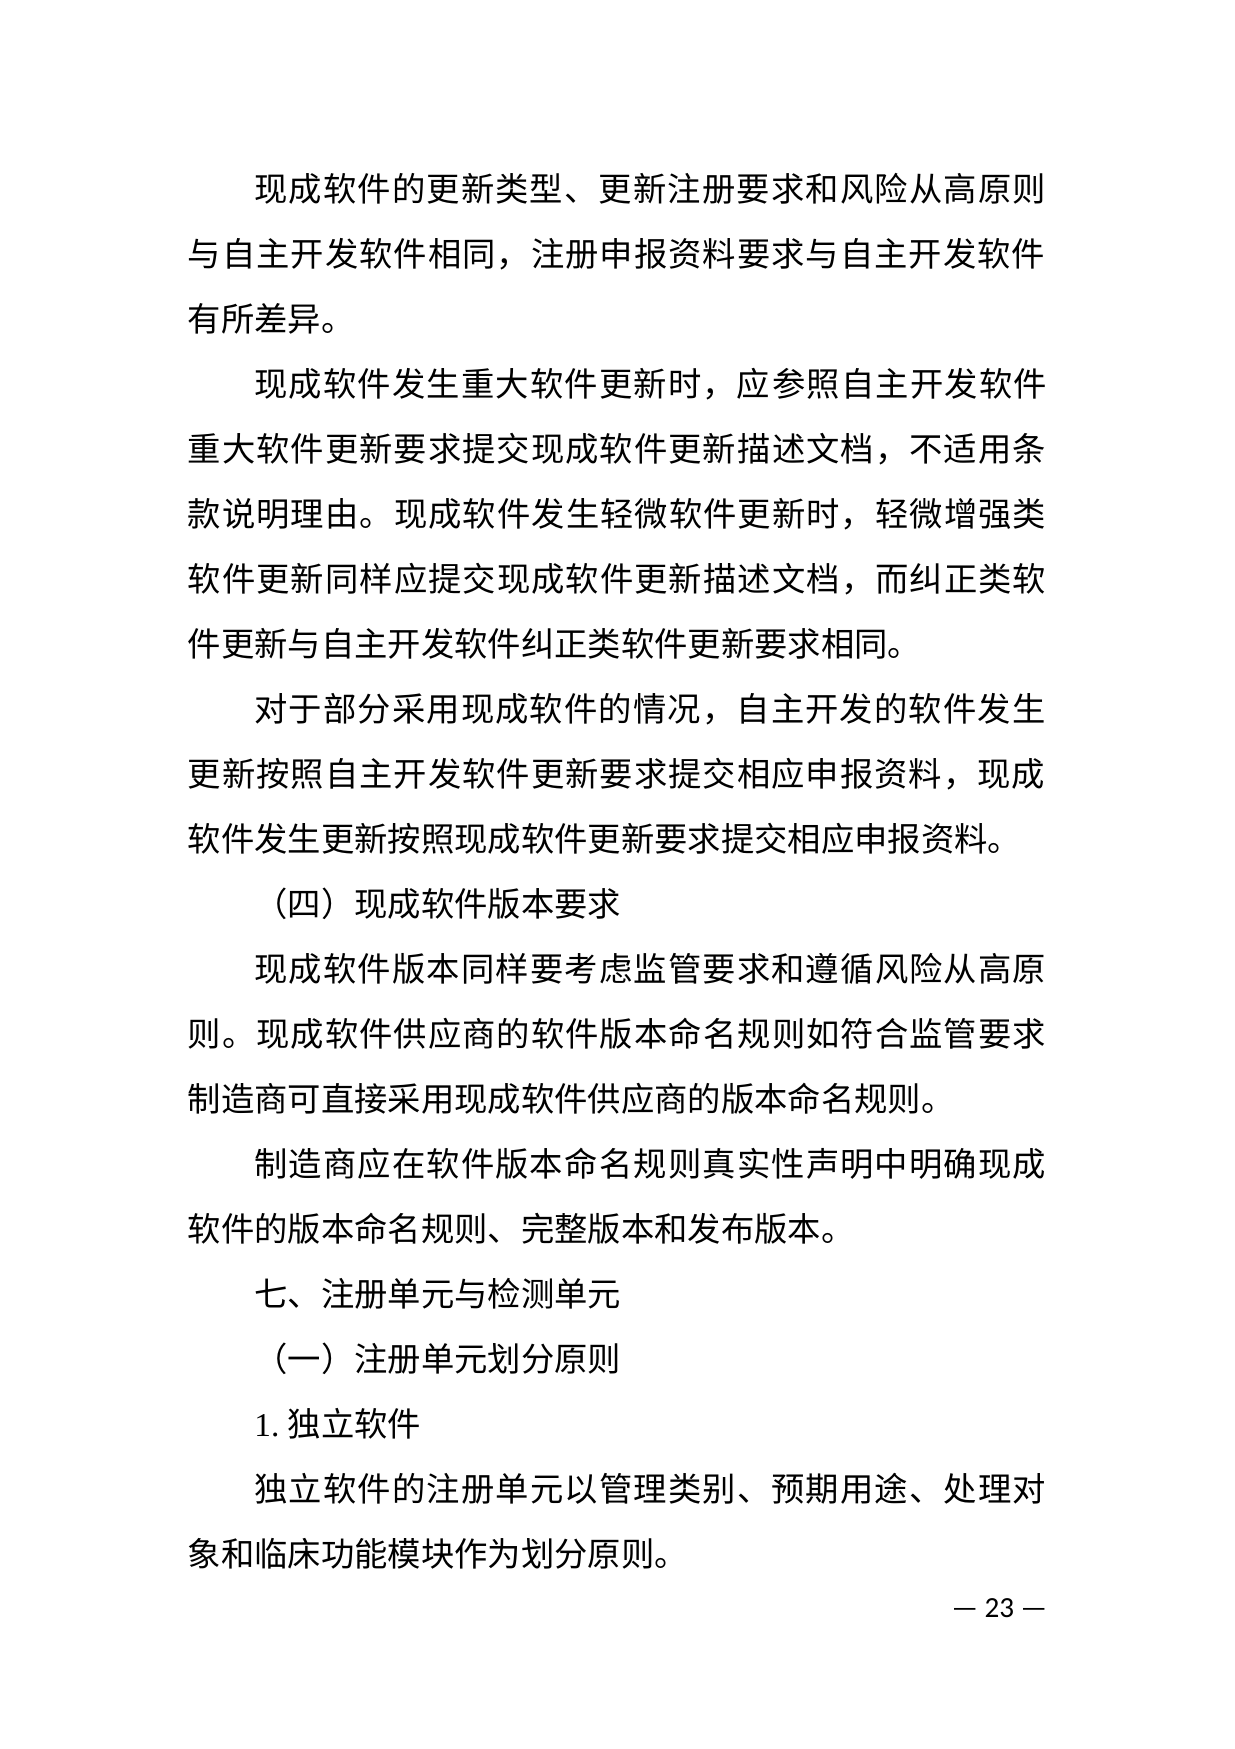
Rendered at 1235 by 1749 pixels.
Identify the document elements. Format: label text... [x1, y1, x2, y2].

text 现成软件的更新类型、更新注册要求和风险从高原则与自主开发软件相同，注册申报资料要求与自主开发软件有所差异。 [187, 154, 1047, 349]
text 现成软件版本同样要考虑监管要求和遵循风险从高原则。现成软件供应商的软件版本命名规则如符合监管要求，制造商可直接采用现成软件供应商的版本命名规则。 [187, 934, 1047, 1129]
text 独立软件的注册单元以管理类别、预期用途、处理对象和临床功能模块作为划分原则。 [187, 1454, 1047, 1584]
text 制造商应在软件版本命名规则真实性声明中明确现成软件的版本命名规则、完整版本和发布版本。 [187, 1129, 1047, 1259]
text 七、注册单元与检测单元 [187, 1259, 1047, 1324]
text 1. 独立软件 [187, 1389, 1047, 1454]
text 现成软件发生重大软件更新时，应参照自主开发软件重大软件更新要求提交现成软件更新描述文档，不适用条款说明理由。现成软件发生轻微软件更新时，轻微增强类软件更新同样应提交现成软件更新描述文档，而纠正类软件更新与自主开发软件纠正类软件更新要求相同。 [187, 349, 1047, 674]
text （一）注册单元划分原则 [187, 1324, 1047, 1389]
text （四）现成软件版本要求 [187, 869, 1047, 934]
text 对于部分采用现成软件的情况，自主开发的软件发生更新按照自主开发软件更新要求提交相应申报资料，现成软件发生更新按照现成软件更新要求提交相应申报资料。 [187, 674, 1047, 869]
